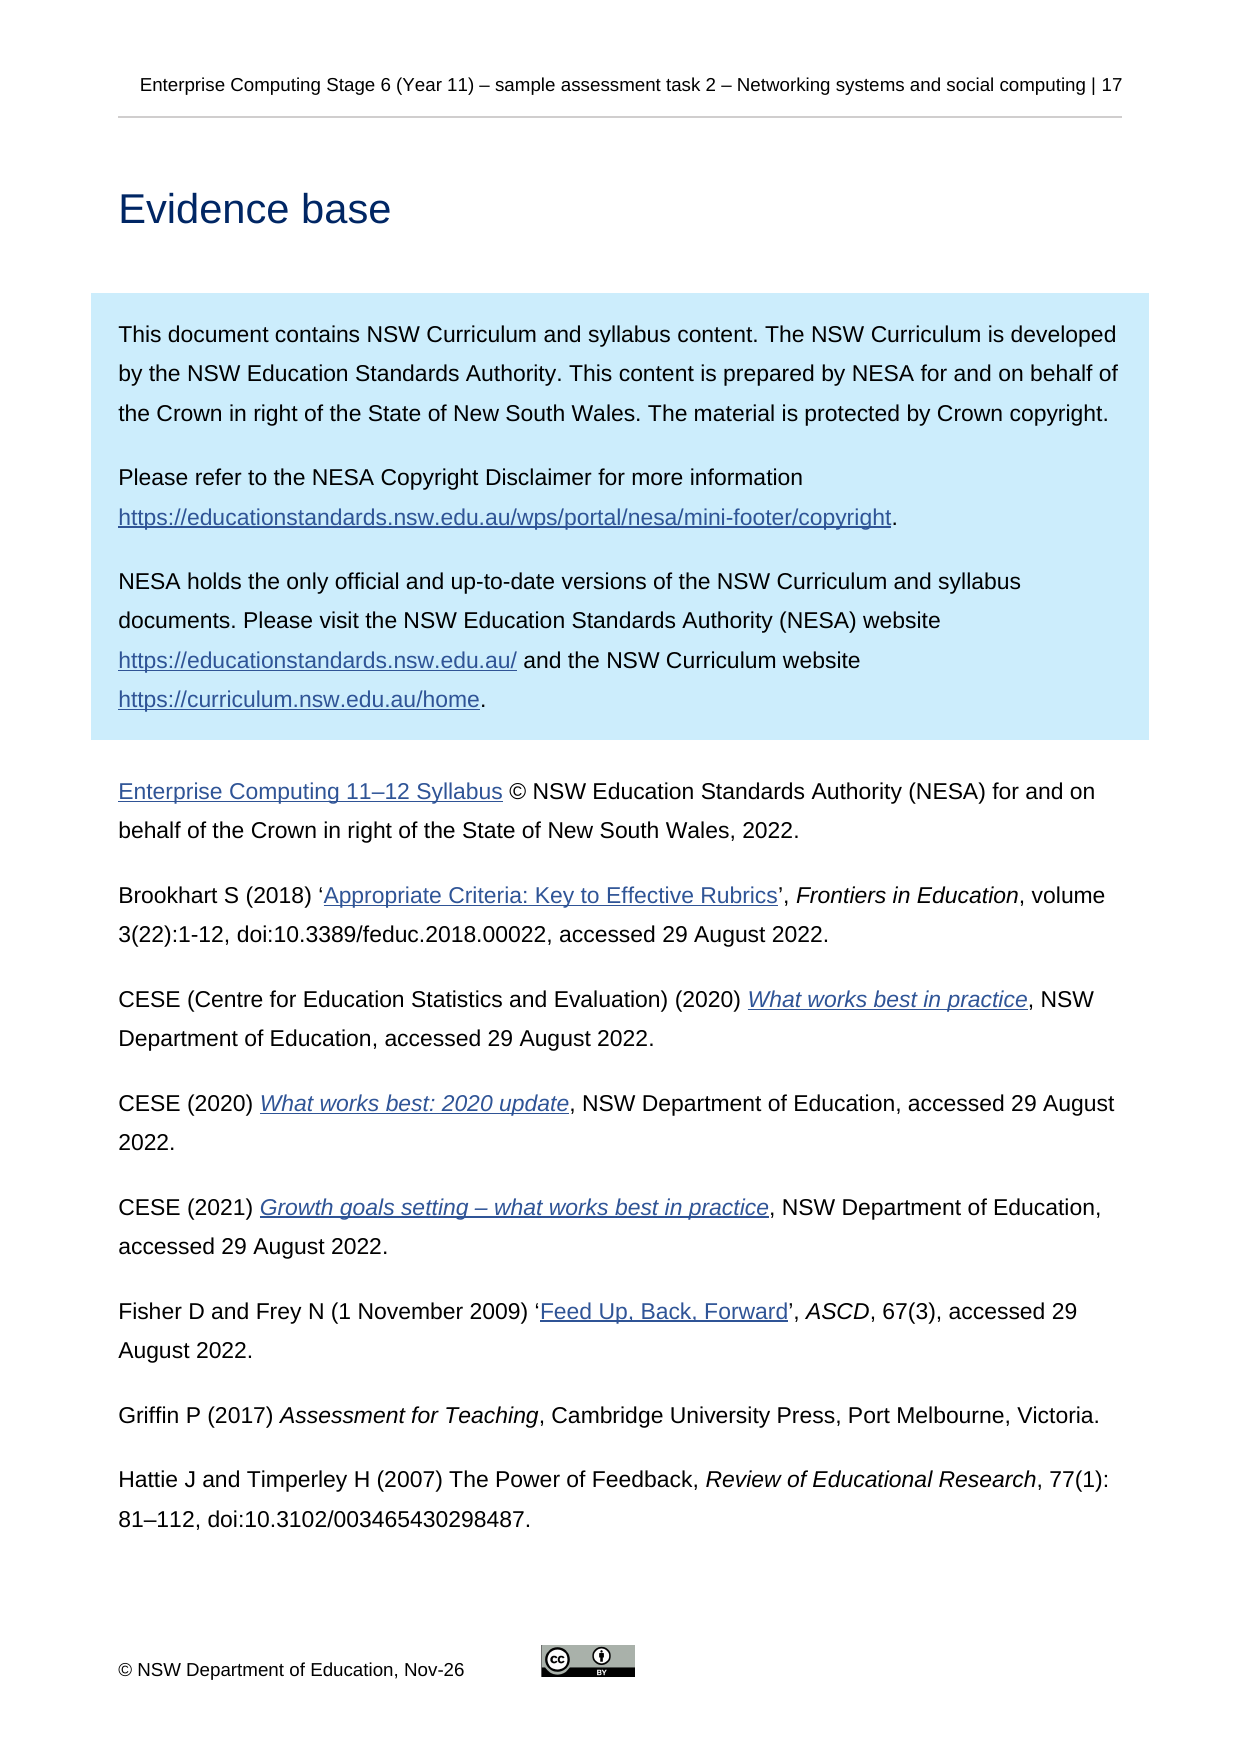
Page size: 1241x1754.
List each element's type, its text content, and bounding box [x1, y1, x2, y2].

text Griffin P (2017) Assessment for Teaching, Cambridge University Press, Port Melbourne, Victoria. [118, 1402, 1122, 1428]
subtitle Evidence base [118, 184, 1122, 232]
text Fisher D and Frey N (1 November 2009) ‘Feed Up, Back, Forward’, ASCD, 67(3), accessed 29 August 2022. [118, 1298, 1122, 1363]
text Hattie J and Timperley H (2007) The Power of Feedback, Review of Educational Research, 77(1): 81–112, doi:10.3102/003465430298487. [118, 1466, 1122, 1532]
text Brookhart S (2018) ‘Appropriate Criteria: Key to Effective Rubrics’, Frontiers in Education, volume 3(22):1-12, doi:10.3389/feduc.2018.00022, accessed 29 August 2022. [118, 882, 1122, 948]
text This document contains NSW Curriculum and syllabus content. The NSW Curriculum is developed by the NSW Education Standards Authority. This content is prepared by NESA for and on behalf of the Crown in right of the State of New South Wales. The material is protected by Crown copyright. [97, 300, 1143, 426]
text CESE (2020) What works best: 2020 update, NSW Department of Education, accessed 29 August 2022. [118, 1090, 1122, 1156]
text Please refer to the NESA Copyright Disclaimer for more information https://educationstandards.nsw.edu.au/wps/portal/nesa/mini-footer/copyright. [97, 437, 1143, 530]
text CESE (Centre for Education Statistics and Evaluation) (2020) What works best in practice, NSW Department of Education, accessed 29 August 2022. [118, 986, 1122, 1052]
picture [541, 1645, 635, 1677]
text CESE (2021) Growth goals setting – what works best in practice, NSW Department of Education, accessed 29 August 2022. [118, 1194, 1122, 1259]
text Enterprise Computing 11–12 Syllabus © NSW Education Standards Authority (NESA) for and on behalf of the Crown in right of the State of New South Wales, 2022. [118, 778, 1122, 844]
text NESA holds the only official and up-to-date versions of the NSW Curriculum and syllabus documents. Please visit the NSW Education Standards Authority (NESA) website https://educationstandards.nsw.edu.au/ and the NSW Curriculum website https://curriculum.nsw.edu.au/home. [97, 541, 1143, 733]
